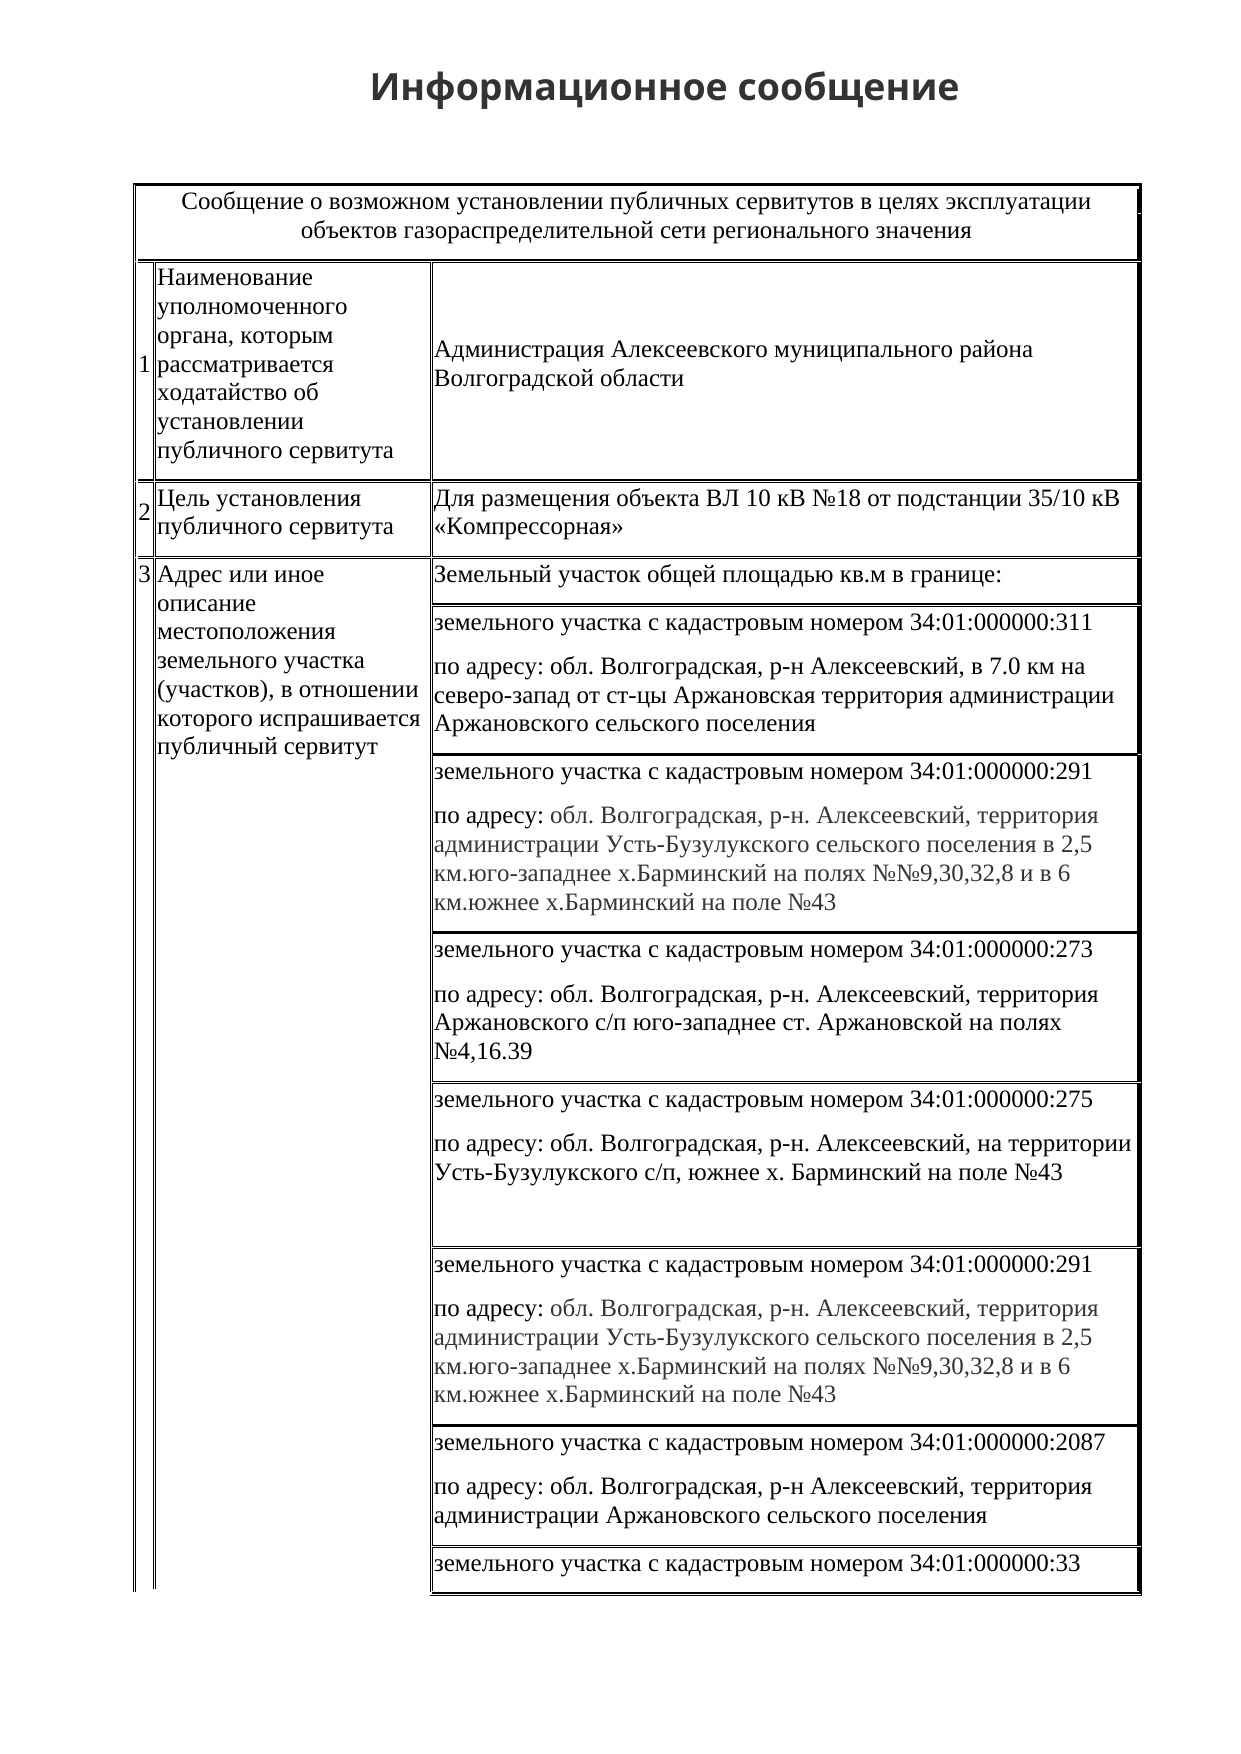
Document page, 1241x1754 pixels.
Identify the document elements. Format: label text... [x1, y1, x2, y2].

table_cell земельного участка с кадастровым номером 34:01:000000:291 по адресу: обл. Волгоградская, р-н. Алексеевский, территория администрации Усть-Бузулукского сельского поселения в 2,5 км.юго-западнее х.Барминский на полях №№9,30,32,8 и в 6 км.южнее х.Барминский на поле №43 [433, 756, 1137, 931]
table_cell 2 [136, 479, 153, 556]
table_cell Наименование уполномоченного органа, которым рассматривается ходатайство об установлении публичного сервитута [156, 263, 430, 479]
table_cell земельного участка с кадастровым номером 34:01:000000:2087 по адресу: обл. Волгоградская, р-н Алексеевский, территория администрации Аржановского сельского поселения [433, 1427, 1137, 1544]
table_cell земельного участка с кадастровым номером 34:01:000000:275 по адресу: обл. Волгоградская, р-н. Алексеевский, на территории Усть-Бузулукского с/п, южнее х. Барминский на поле №43 [433, 1084, 1137, 1246]
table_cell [431, 1548, 1138, 1592]
table_cell земельного участка с кадастровым номером 34:01:000000:311 по адресу: обл. Волгоградская, р-н Алексеевский, в 7.0 км на северо-запад от ст-цы Аржановская территория администрации Аржановского сельского поселения [433, 607, 1137, 753]
table_cell Администрация Алексеевского муниципального района Волгоградской области [433, 263, 1137, 479]
text Информационное сообщение [177, 60, 1152, 111]
table_header Сообщение о возможном установлении публичных сервитутов в целях эксплуатации объектов газораспределительной сети регионального значения [136, 186, 1138, 259]
table_cell Адрес или иное описание местоположения земельного участка (участков), в отношении которого испрашивается публичный сервитут [155, 559, 430, 1592]
table_cell 1 [136, 259, 153, 479]
table_cell Цель установления публичного сервитута [156, 483, 430, 556]
table_cell земельного участка с кадастровым номером 34:01:000000:291 по адресу: обл. Волгоградская, р-н. Алексеевский, территория администрации Усть-Бузулукского сельского поселения в 2,5 км.юго-западнее х.Барминский на полях №№9,30,32,8 и в 6 км.южнее х.Барминский на поле №43 [433, 1249, 1137, 1424]
table_cell Земельный участок общей площадью кв.м в границе: [433, 559, 1137, 603]
table_cell земельного участка с кадастровым номером 34:01:000000:273 по адресу: обл. Волгоградская, р-н. Алексеевский, территория Аржановского с/п юго-западнее ст. Аржановской на полях №4,16.39 [433, 934, 1137, 1081]
table_cell 3 [134, 556, 154, 1592]
table_cell Для размещения объекта ВЛ 10 кВ №18 от подстанции 35/10 кВ «Компрессорная» [433, 483, 1137, 556]
